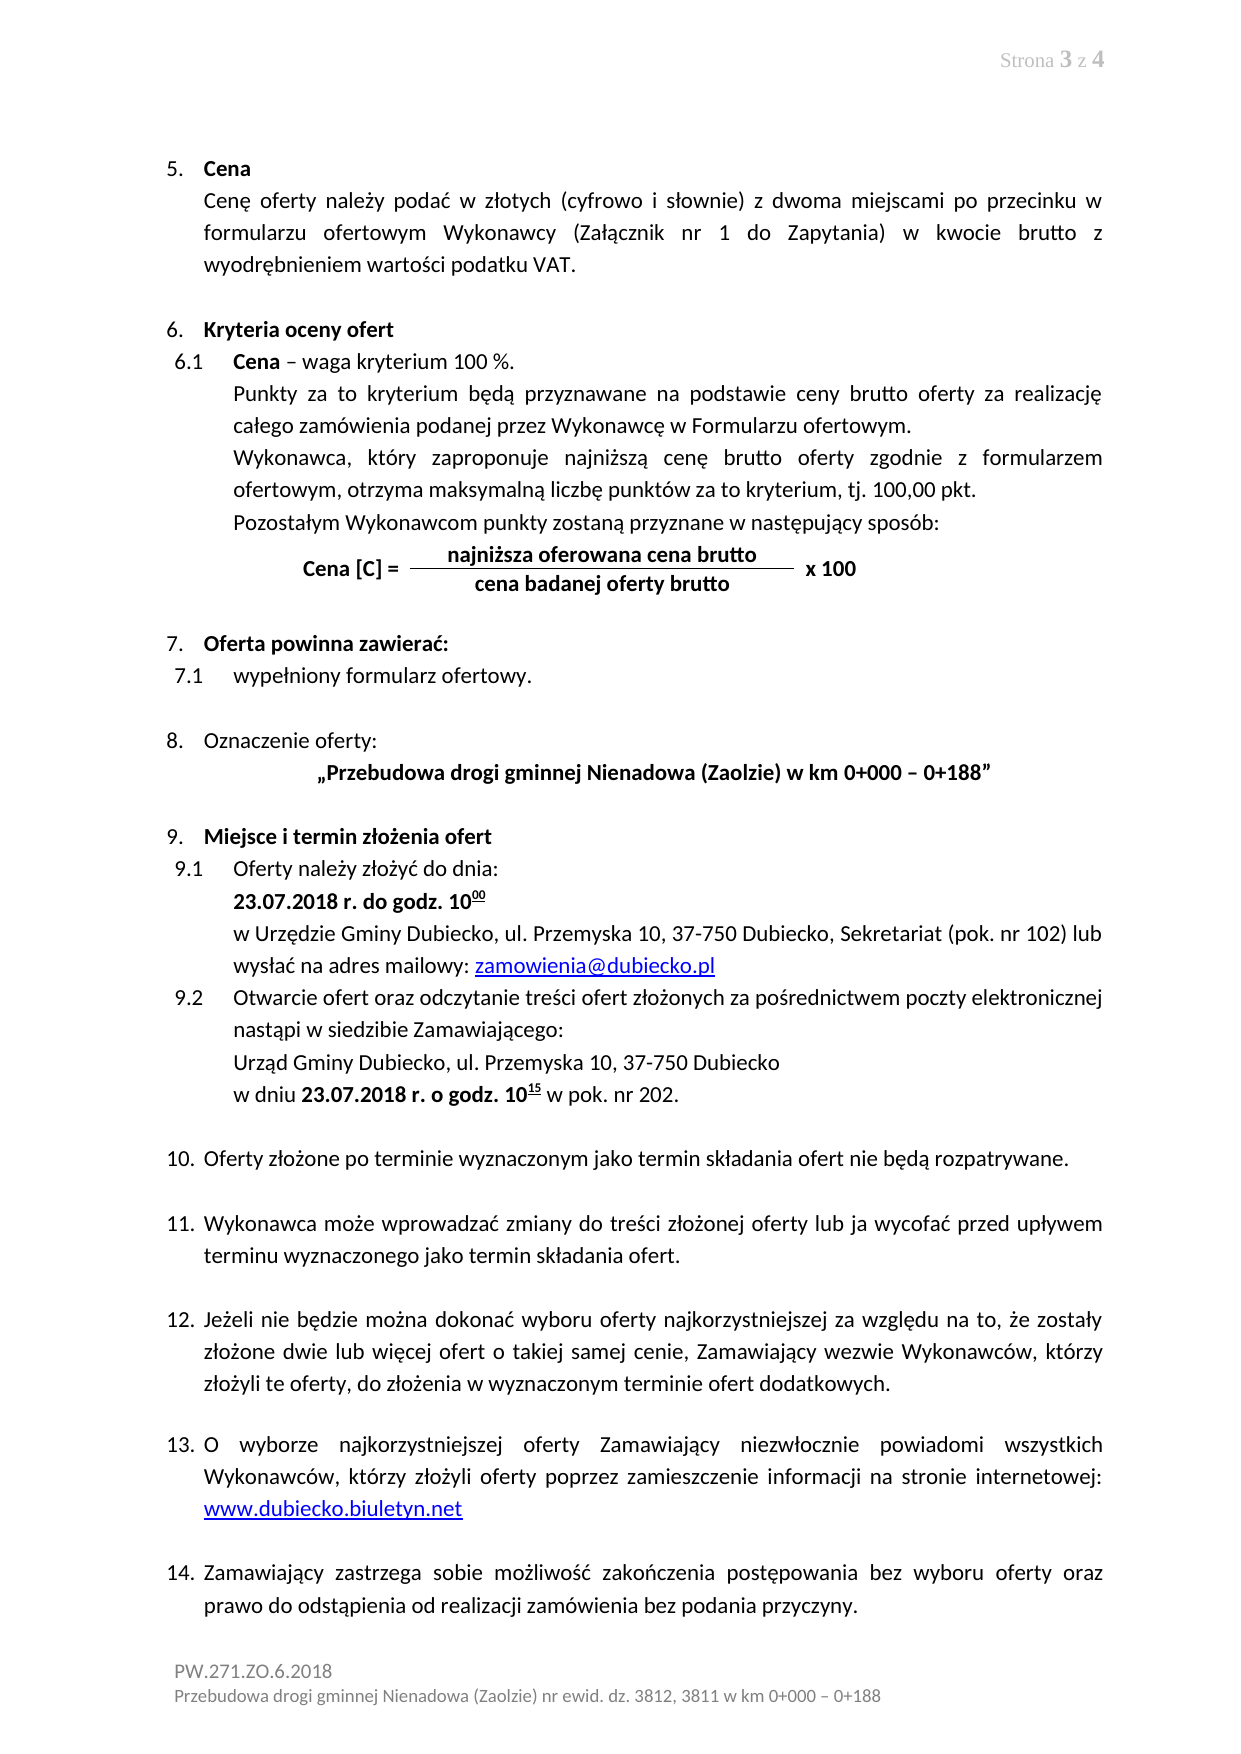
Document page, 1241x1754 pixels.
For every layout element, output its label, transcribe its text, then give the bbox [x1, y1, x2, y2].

list Otwarcie ofert oraz odczytanie treści ofert złożonych za pośrednictwem poczty elektronicznej nastąpi w siedzibie Zamawiającego: [174, 983, 1104, 1043]
table_cell cena badanej oferty brutto [410, 569, 794, 597]
list Wykonawca może wprowadzać zmiany do treści złożonej oferty lub ja wycofać przed upływem terminu wyznaczonego jako termin składania ofert. [166, 1209, 1104, 1269]
list wypełniony formularz ofertowy. [174, 661, 1104, 689]
list Miejsce i termin złożenia ofert [166, 822, 1104, 850]
table_header x 100 [794, 540, 1104, 597]
list w dniu 23.07.2018 r. o godz. 1015 w pok. nr 202. [233, 1080, 1104, 1108]
list Oznaczenie oferty: [166, 726, 1104, 754]
list Jeżeli nie będzie można dokonać wyboru oferty najkorzystniejszej za względu na to, że zostały złożone dwie lub więcej ofert o takiej samej cenie, Zamawiający wezwie Wykonawców, którzy złożyli te oferty, do złożenia w wyznaczonym terminie ofert dodatkowych. [166, 1305, 1104, 1398]
list 23.07.2018 r. do godz. 1000 [233, 887, 1104, 915]
list Urząd Gminy Dubiecko, ul. Przemyska 10, 37-750 Dubiecko [233, 1048, 1104, 1076]
list Pozostałym Wykonawcom punkty zostaną przyznane w następujący sposób: [233, 508, 1104, 536]
list Oferty złożone po terminie wyznaczonym jako termin składania ofert nie będą rozpatrywane. [166, 1144, 1104, 1172]
list O wyborze najkorzystniejszej oferty Zamawiający niezwłocznie powiadomi wszystkich Wykonawców, którzy złożyli oferty poprzez zamieszczenie informacji na stronie internetowej: www.dubiecko.biuletyn.net [166, 1430, 1104, 1522]
list Wykonawca, który zaproponuje najniższą cenę brutto oferty zgodnie z formularzem ofertowym, otrzyma maksymalną liczbę punktów za to kryterium, tj. 100,00 pkt. [233, 443, 1104, 504]
list w Urzędzie Gminy Dubiecko, ul. Przemyska 10, 37-750 Dubiecko, Sekretariat (pok. nr 102) lub wysłać na adres mailowy: zamowienia@dubiecko.pl [233, 919, 1104, 979]
list Kryteria oceny ofert [166, 315, 1104, 343]
list Zamawiający zastrzega sobie możliwość zakończenia postępowania bez wyboru oferty oraz prawo do odstąpienia od realizacji zamówienia bez podania przyczyny. [166, 1558, 1104, 1619]
table_header Cena [C] = [174, 540, 410, 597]
list Cenę oferty należy podać w złotych (cyfrowo i słownie) z dwoma miejscami po przecinku w formularzu ofertowym Wykonawcy (Załącznik nr 1 do Zapytania) w kwocie brutto z wyodrębnieniem wartości podatku VAT. [204, 186, 1104, 278]
list Punkty za to kryterium będą przyznawane na podstawie ceny brutto oferty za realizację całego zamówienia podanej przez Wykonawcę w Formularzu ofertowym. [233, 379, 1104, 439]
list „Przebudowa drogi gminnej Nienadowa (Zaolzie) w km 0+000 – 0+188” [204, 758, 1104, 786]
list Oferty należy złożyć do dnia: [174, 854, 1104, 883]
table_header najniższa oferowana cena brutto [410, 540, 794, 568]
list Cena – waga kryterium 100 %. [174, 347, 1104, 375]
list Oferta powinna zawierać: [166, 629, 1104, 657]
list Cena [166, 154, 1104, 182]
